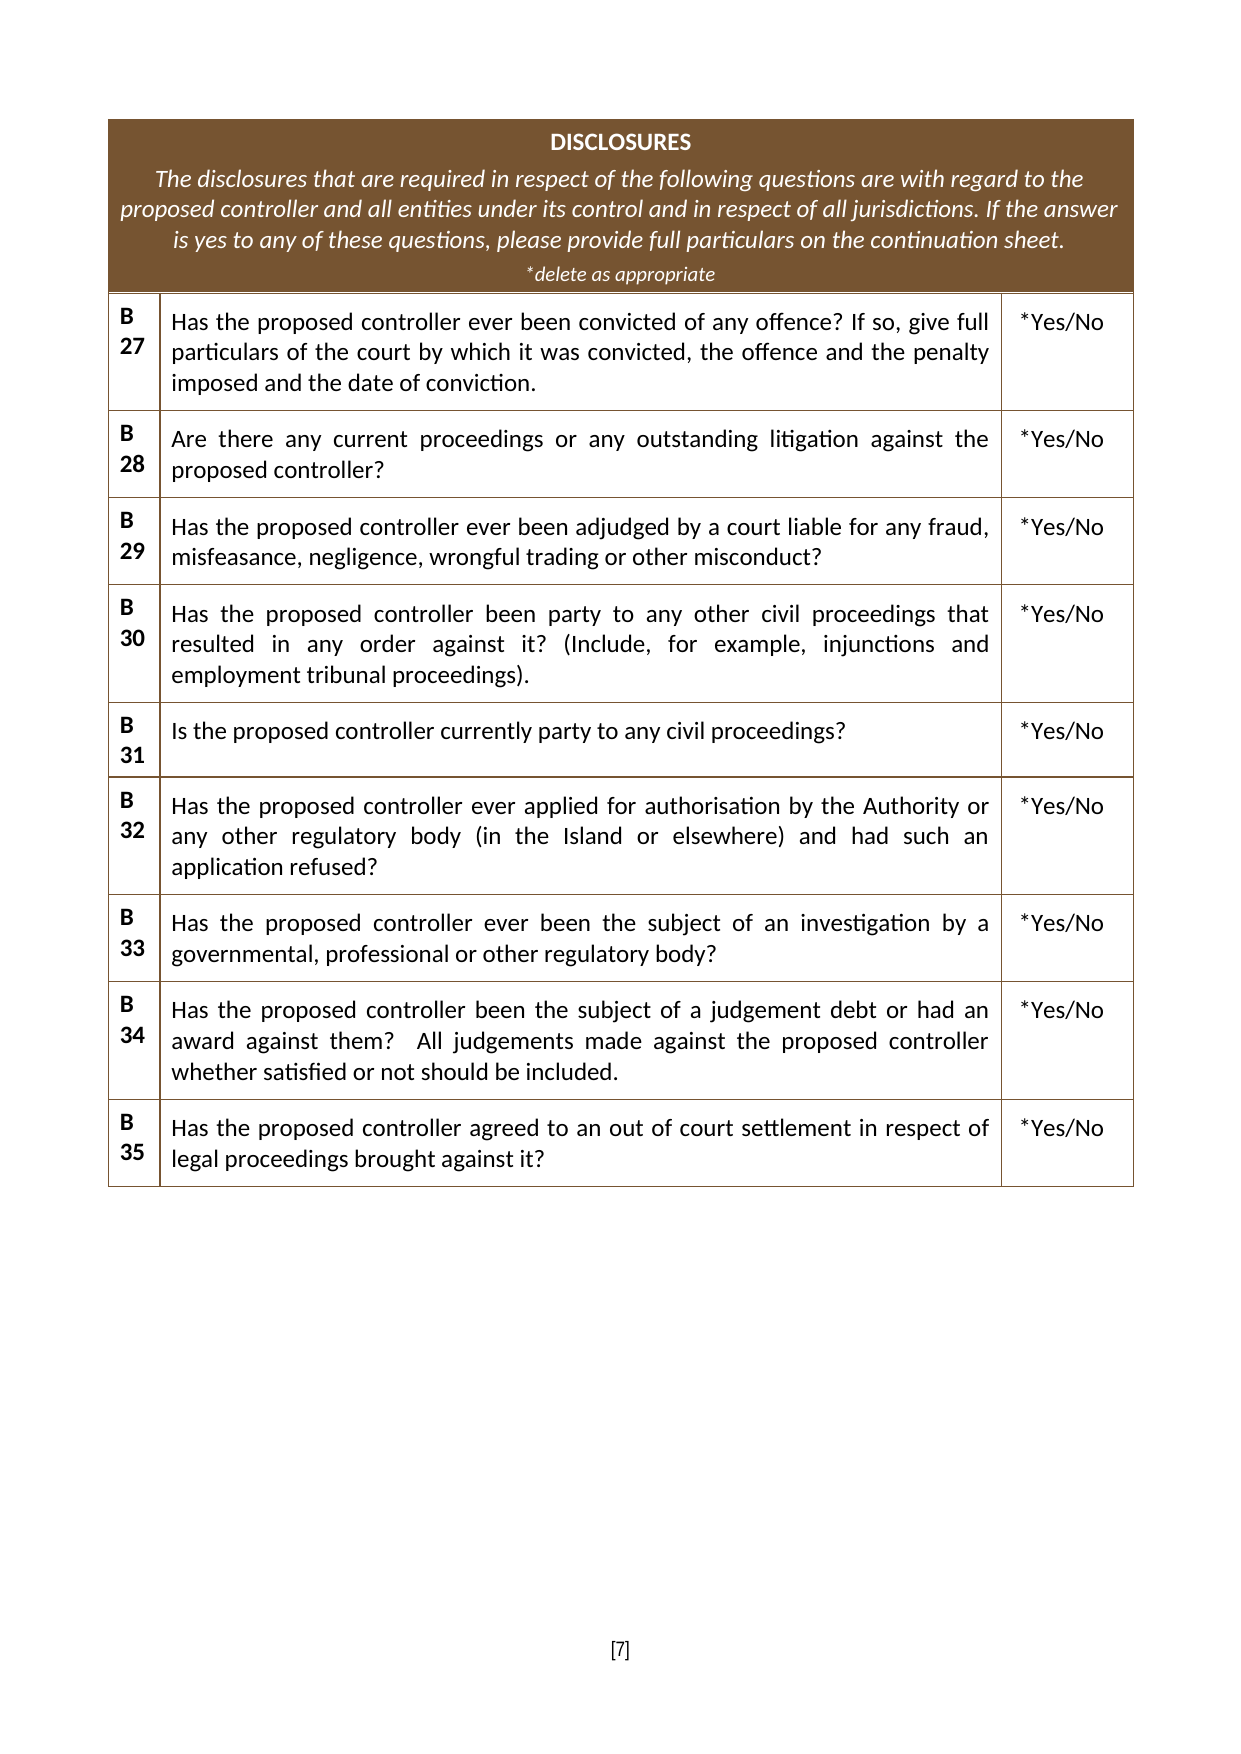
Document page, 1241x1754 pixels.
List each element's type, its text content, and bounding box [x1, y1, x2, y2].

table_header DISCLOSURES The disclosures that are required in respect of the following questions are with regard to the proposed controller and all entities under its control and in respect of all jurisdictions. If the answer is yes to any of these questions, please provide full particulars on the continuation sheet. *delete as appropriate [109, 120, 1133, 292]
table_cell *Yes/No [1002, 778, 1133, 894]
table_cell *Yes/No [1002, 982, 1133, 1099]
table_cell B 27 [109, 294, 159, 410]
table_cell Has the proposed controller agreed to an out of court settlement in respect of legal proceedings brought against it? [161, 1100, 1001, 1186]
table_cell B 32 [109, 778, 159, 894]
table_cell Has the proposed controller ever been the subject of an investigation by a governmental, professional or other regulatory body? [161, 895, 1001, 981]
table_cell Is the proposed controller currently party to any civil proceedings? [161, 703, 1001, 776]
table_cell Has the proposed controller ever applied for authorisation by the Authority or any other regulatory body (in the Island or elsewhere) and had such an application refused? [161, 778, 1001, 894]
table_cell Are there any current proceedings or any outstanding litigation against the proposed controller? [161, 411, 1001, 497]
table_cell *Yes/No [1002, 895, 1133, 981]
table_cell Has the proposed controller been the subject of a judgement debt or had an award against them? All judgements made against the proposed controller whether satisfied or not should be included. [161, 982, 1001, 1099]
table_cell Has the proposed controller been party to any other civil proceedings that resulted in any order against it? (Include, for example, injunctions and employment tribunal proceedings). [161, 585, 1001, 702]
table_cell *Yes/No [1002, 498, 1133, 584]
table_cell B 30 [109, 585, 159, 702]
table_cell *Yes/No [1002, 703, 1133, 776]
table_cell *Yes/No [1002, 585, 1133, 702]
table_cell B 31 [109, 703, 159, 776]
table_cell *Yes/No [1002, 1100, 1133, 1186]
table_cell B 29 [109, 498, 159, 584]
table_cell B 28 [109, 411, 159, 497]
table_cell B 33 [109, 895, 159, 981]
table_cell Has the proposed controller ever been adjudged by a court liable for any fraud, misfeasance, negligence, wrongful trading or other misconduct? [161, 498, 1001, 584]
table_cell B 35 [109, 1100, 159, 1186]
table_cell *Yes/No [1002, 411, 1133, 497]
table_cell Has the proposed controller ever been convicted of any offence? If so, give full particulars of the court by which it was convicted, the offence and the penalty imposed and the date of conviction. [161, 294, 1001, 410]
table_cell *Yes/No [1002, 294, 1133, 410]
table_cell B 34 [109, 982, 159, 1099]
